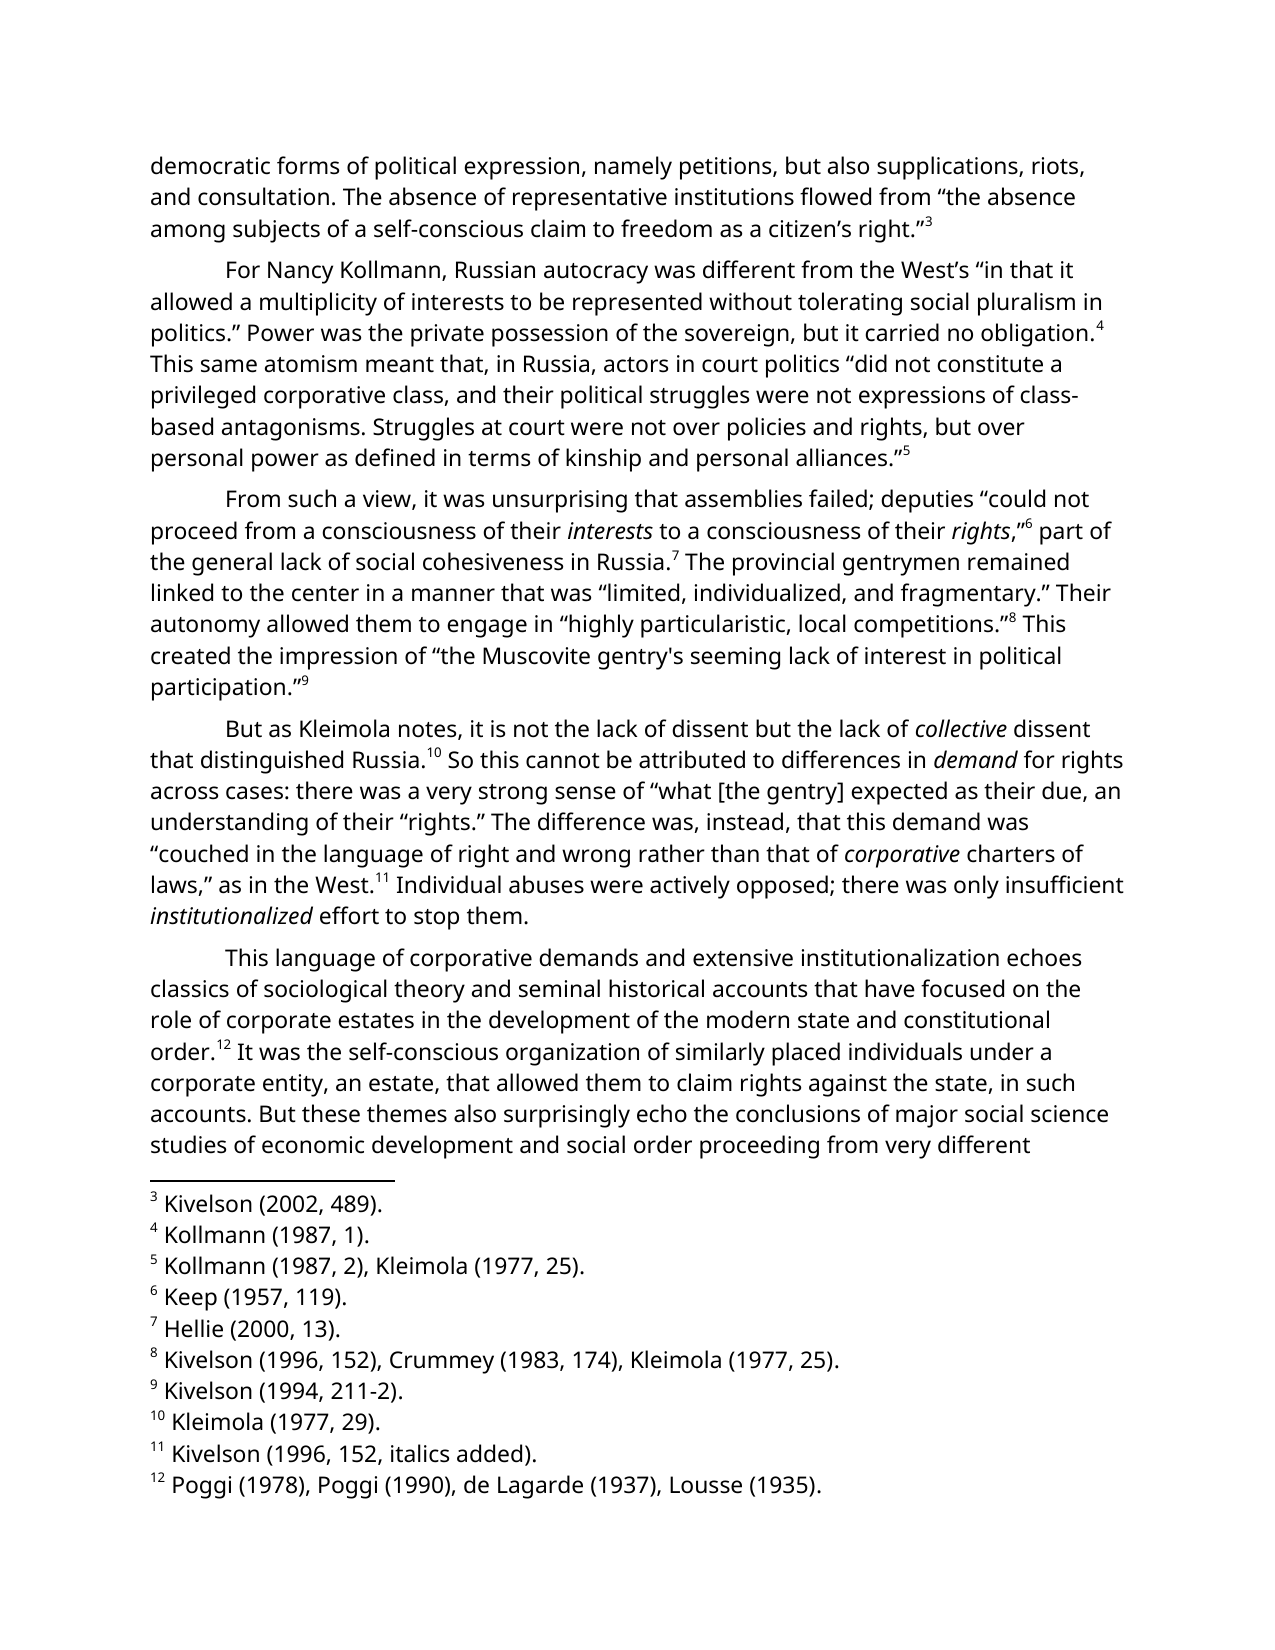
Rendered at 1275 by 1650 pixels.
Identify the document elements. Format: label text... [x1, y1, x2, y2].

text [150, 942, 1125, 1160]
text But as Kleimola notes, it is not the lack of dissent but the lack of collective dissent that distinguished Russia. So this cannot be attributed to differences in demand for rights across cases: there was a very strong sense of “what [the gentry] expected as their due, an understanding of their “rights.” The difference was, instead, that this demand was “couched in the language of right and wrong rather than that of corporative charters of laws,” as in the West. Individual abuses were actively opposed; there was only insufficient institutionalized effort to stop them. [150, 712, 1125, 931]
text From such a view, it was unsurprising that assemblies failed; deputies “could not proceed from a consciousness of their interests to a consciousness of their rights,” part of the general lack of social cohesiveness in Russia. The provincial gentrymen remained linked to the center in a manner that was “limited, individualized, and fragmentary.” Their autonomy allowed them to engage in “highly particularistic, local competitions.” This created the impression of “the Muscovite gentry's seeming lack of interest in political participation.” [150, 483, 1125, 702]
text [150, 150, 1125, 244]
text For Nancy Kollmann, Russian autocracy was different from the West’s “in that it allowed a multiplicity of interests to be represented without tolerating social pluralism in politics.” Power was the private possession of the sovereign, but it carried no obligation. This same atomism meant that, in Russia, actors in court politics “did not constitute a privileged corporative class, and their political struggles were not expressions of class-based antagonisms. Struggles at court were not over policies and rights, but over personal power as defined in terms of kinship and personal alliances.” [150, 254, 1125, 473]
